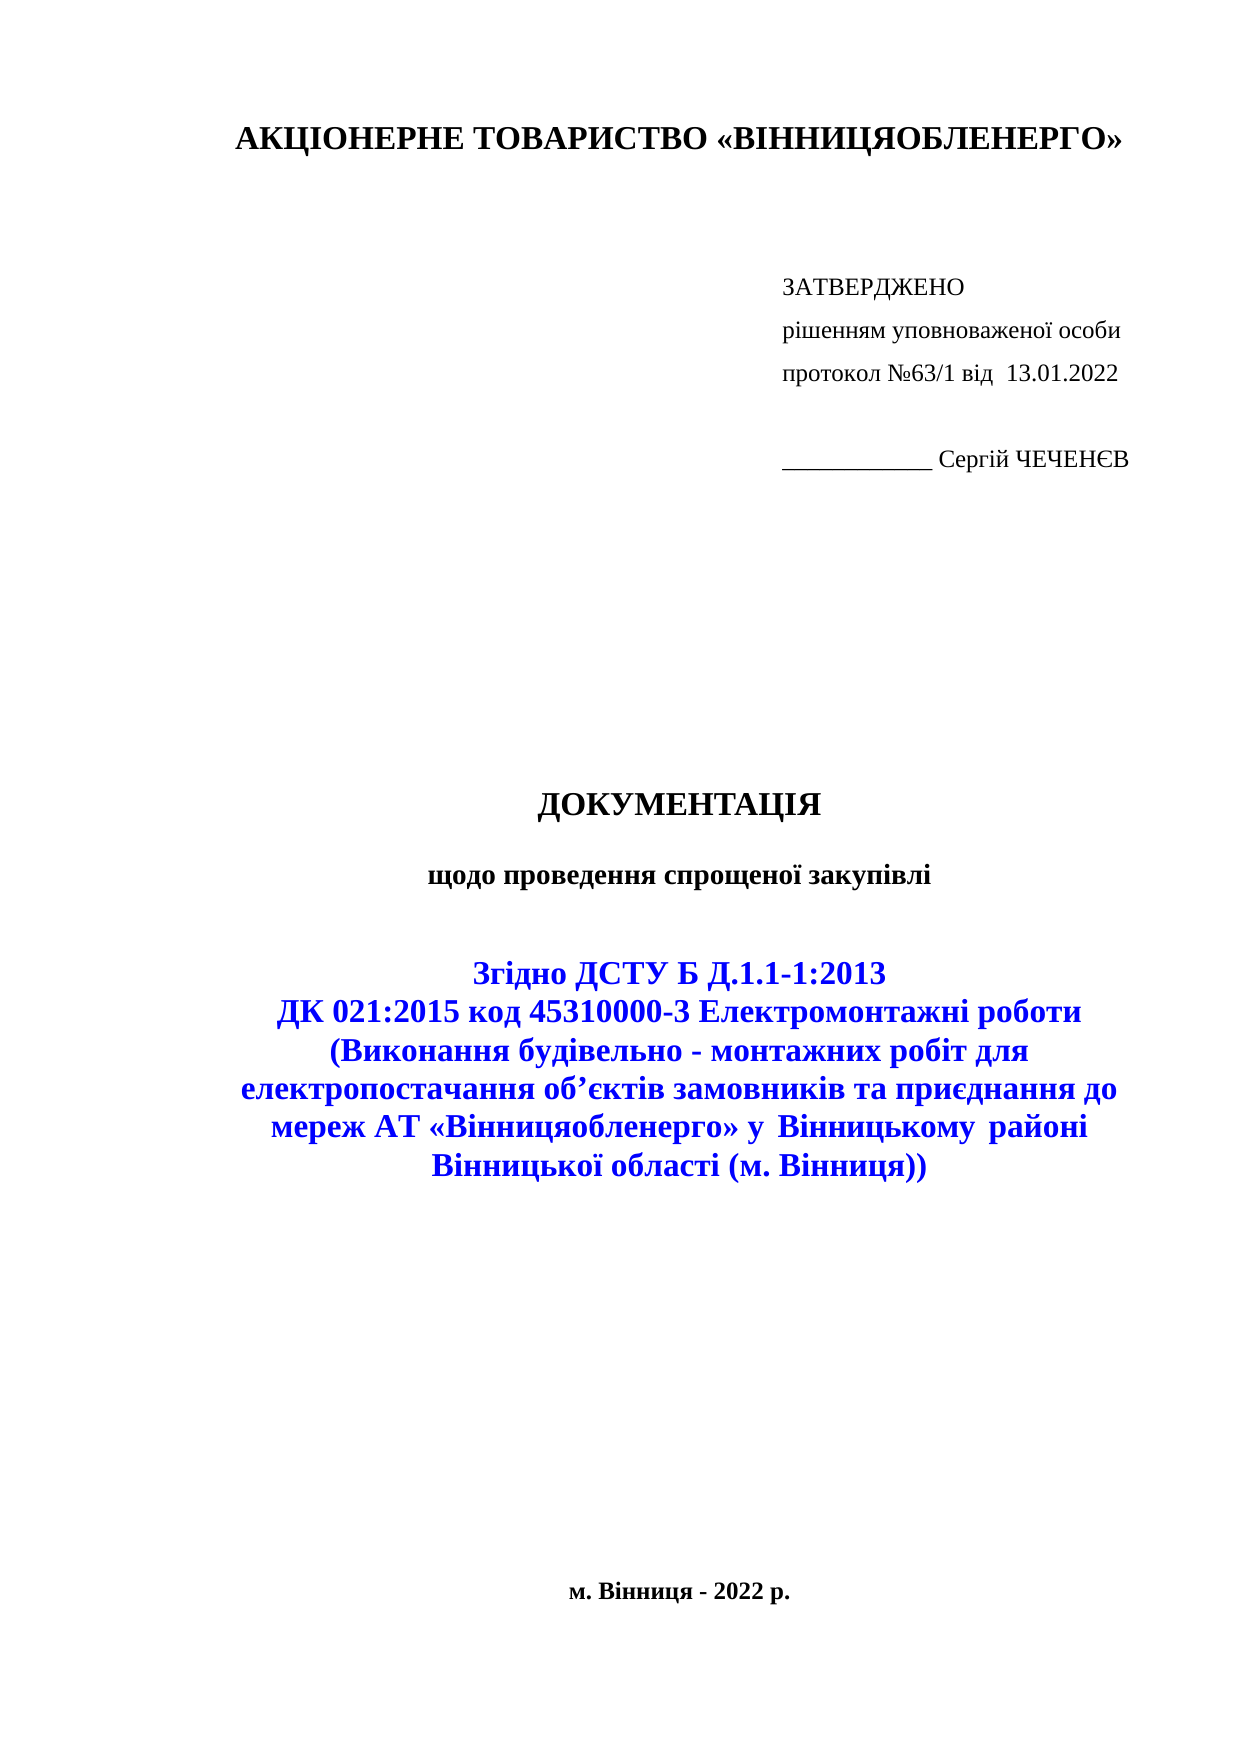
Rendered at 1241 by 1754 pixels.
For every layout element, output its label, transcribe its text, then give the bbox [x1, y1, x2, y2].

subtitle ДОКУМЕНТАЦІЯ [192, 784, 1167, 822]
text м. Вінниця - 2022 р. [192, 1576, 1167, 1605]
text (Виконання будівельно - монтажних робіт для електропостачання об’єктів замовників та приєднання до мереж АТ «Вінницяобленерго» у Вінницькому районі Вінницької області (м. Вінниця)) [192, 1030, 1167, 1183]
text ____________ Cергій ЧЕЧЕНЄВ [634, 444, 1167, 473]
text рішенням уповноваженої особи [192, 315, 1167, 343]
text ЗАТВЕРДЖЕНО [709, 272, 1167, 300]
text Згідно ДСТУ Б Д.1.1-1:2013 [192, 953, 1167, 992]
text ДК 021:2015 код 45310000-3 Електромонтажні роботи [192, 992, 1167, 1030]
text АКЦІОНЕРНЕ ТОВАРИСТВО «ВІННИЦЯОБЛЕНЕРГО» [192, 118, 1167, 157]
text щодо проведення спрощеної закупівлі [192, 857, 1167, 891]
text протокол №63/1 від 13.01.2022 [709, 358, 1167, 387]
